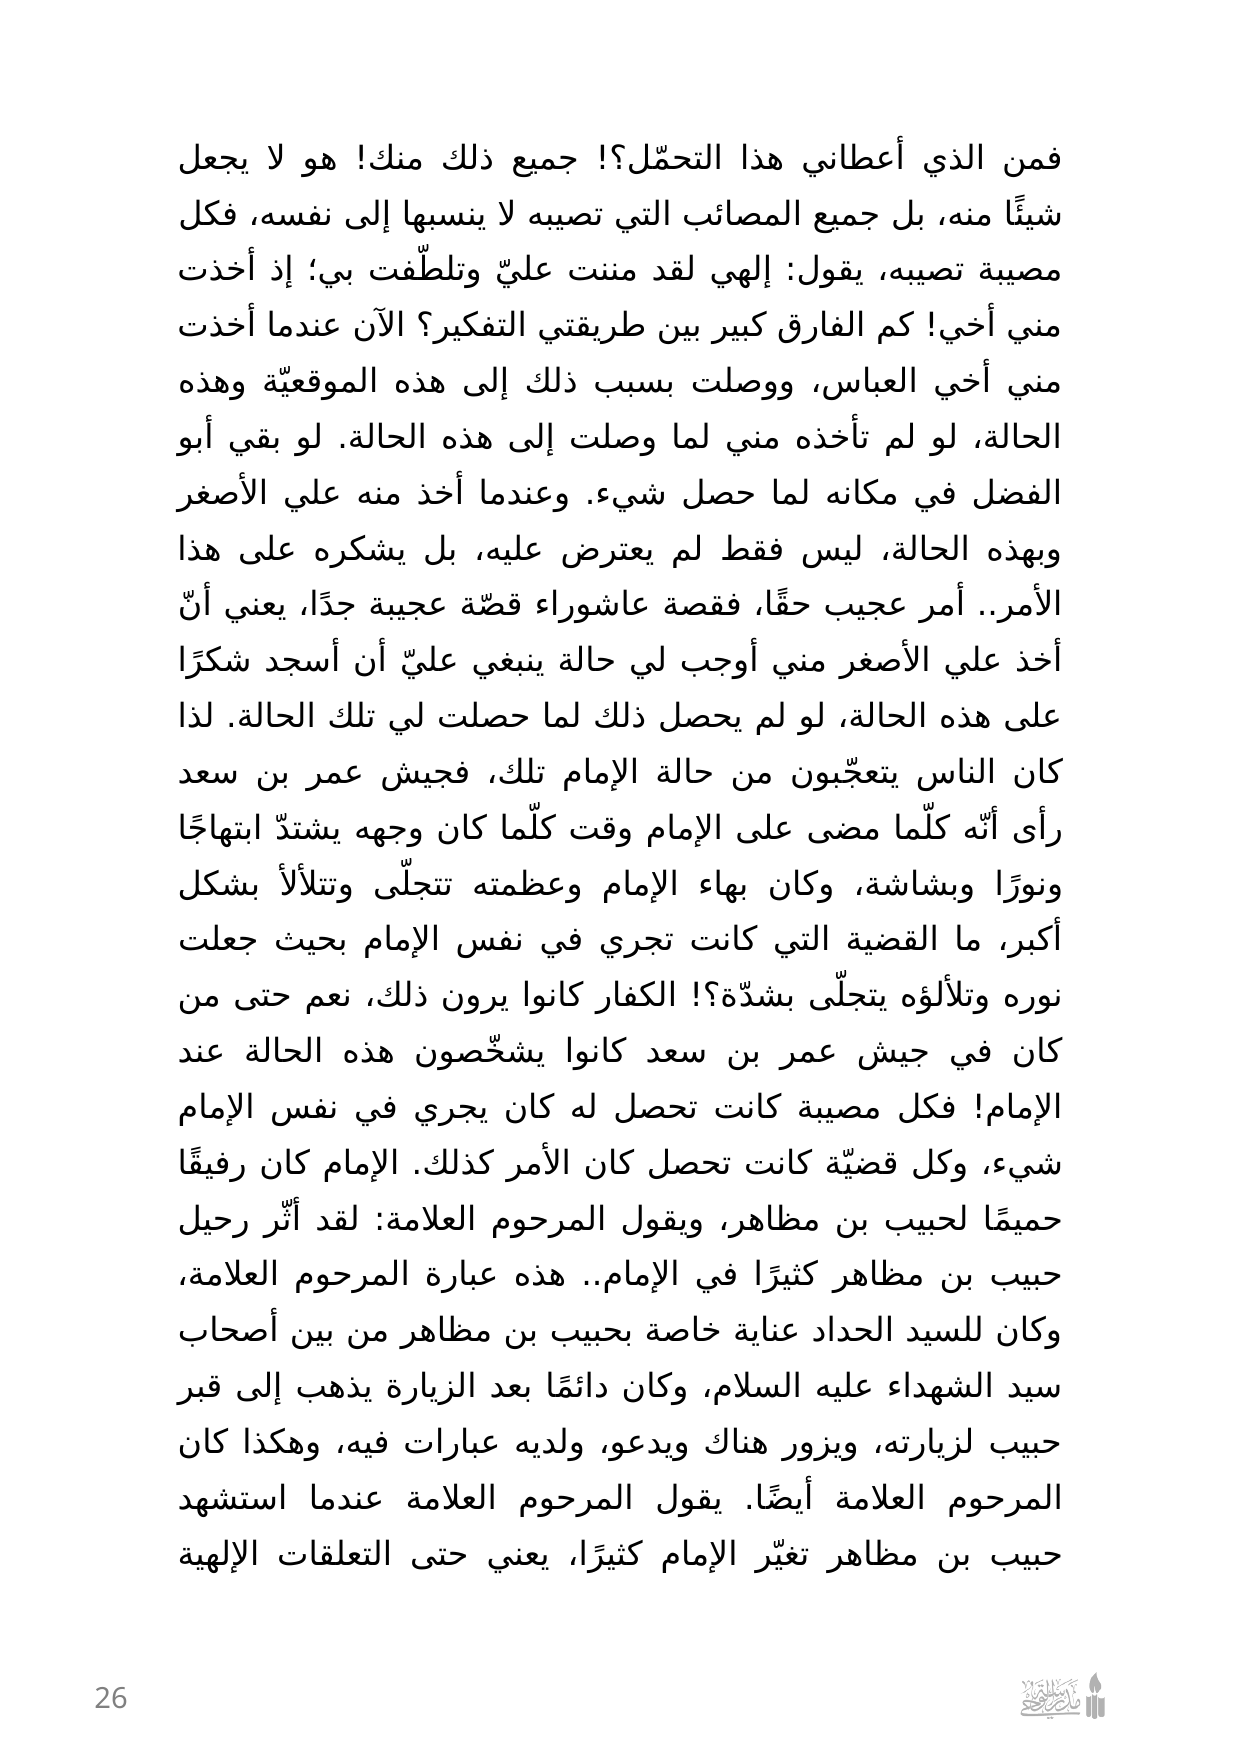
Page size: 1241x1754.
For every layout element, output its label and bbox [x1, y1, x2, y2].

text [177, 136, 1063, 1587]
picture [1020, 1672, 1105, 1719]
